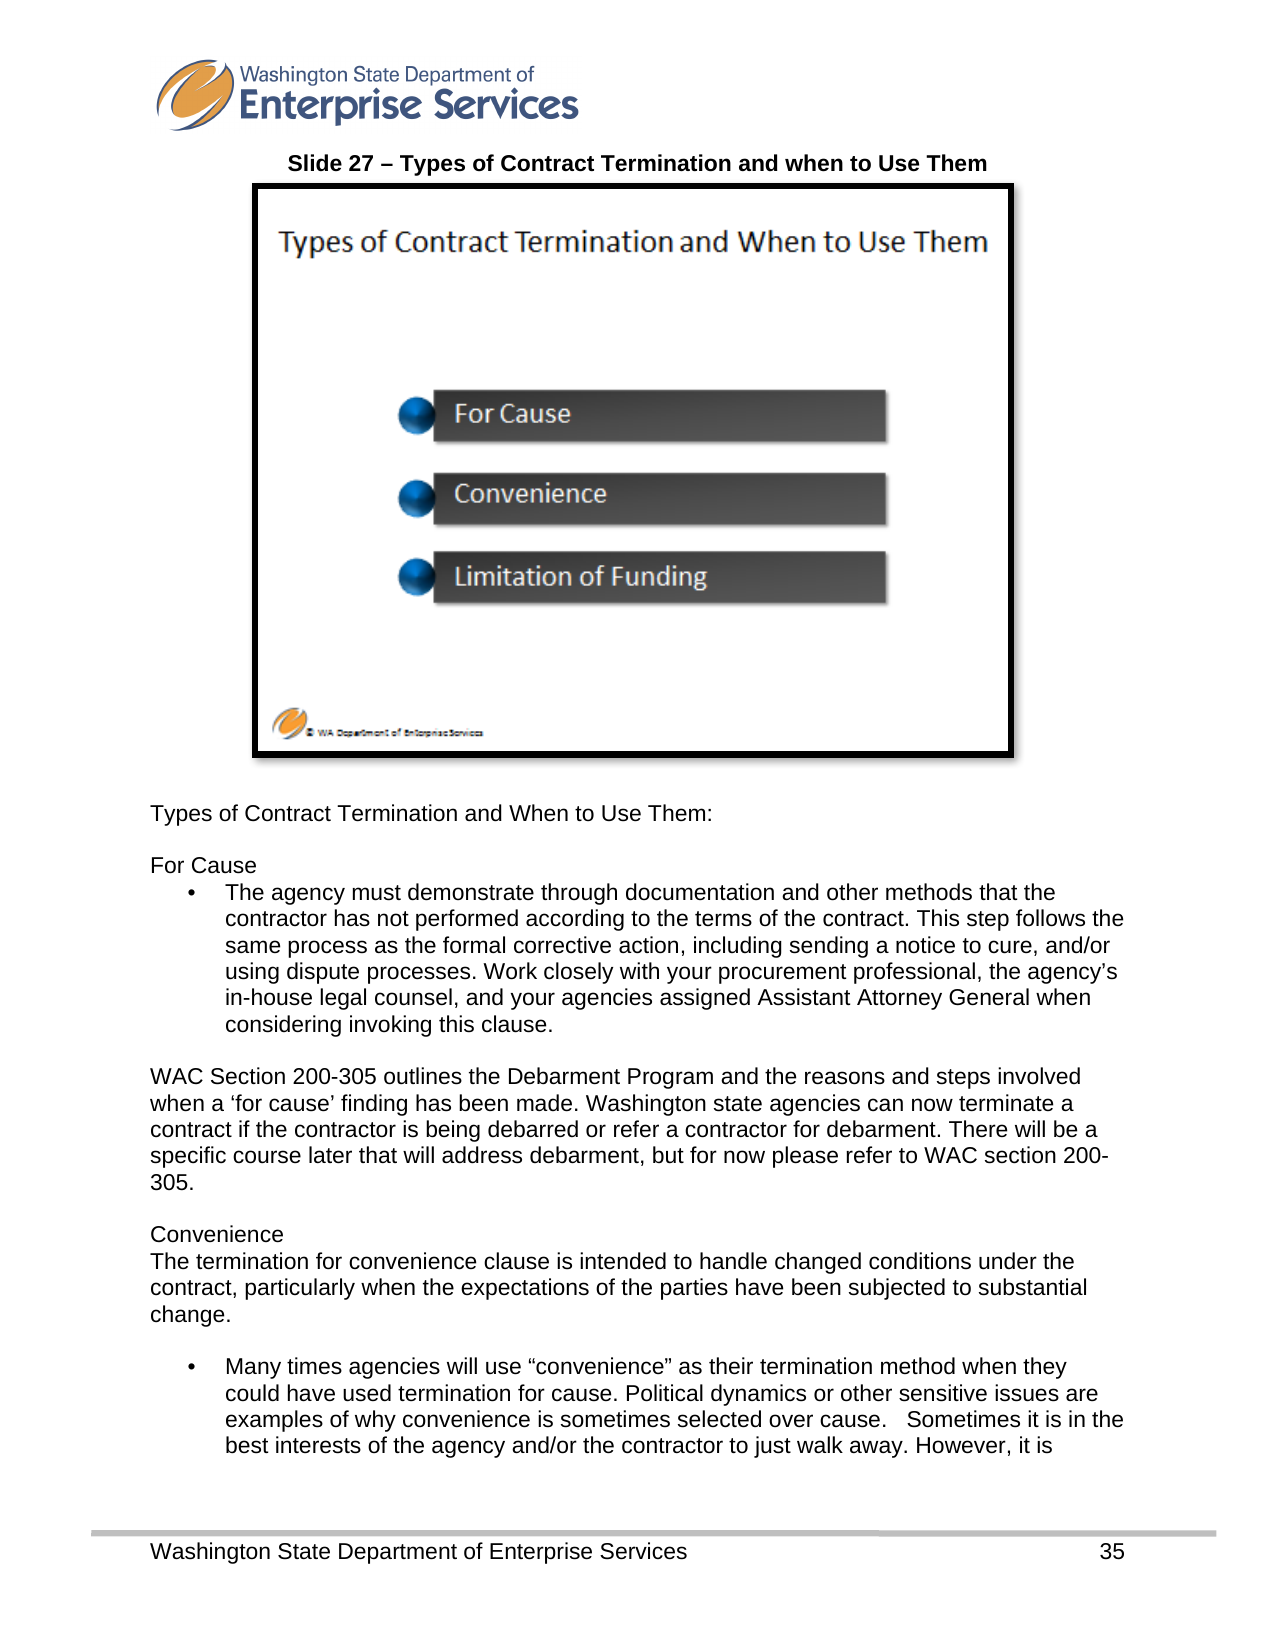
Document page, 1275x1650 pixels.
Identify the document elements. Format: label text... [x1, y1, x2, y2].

text For Cause [150, 852, 1125, 879]
text Slide 27 – Types of Contract Termination and when to Use Them [150, 150, 1125, 176]
text WAC Section 200-305 outlines the Debarment Program and the reasons and steps involved when a ‘for cause’ finding has been made. Washington state agencies can now terminate a contract if the contractor is being debarred or refer a contractor for debarment. There will be a specific course later that will address debarment, but for now please refer to WAC section 200-305. [150, 1063, 1125, 1195]
picture [150, 56, 583, 134]
text Types of Contract Termination and When to Use Them: [150, 800, 1125, 826]
text Convenience [150, 1221, 1125, 1248]
picture [258, 189, 1008, 751]
list The agency must demonstrate through documentation and other methods that the contractor has not performed according to the terms of the contract. This step follows the same process as the formal corrective action, including sending a notice to cure, and/or using dispute processes. Work closely with your procurement professional, the agency’s in-house legal counsel, and your agencies assigned Assistant Attorney General when considering invoking this clause. [187, 879, 1125, 1037]
text The termination for convenience clause is intended to handle changed conditions under the contract, particularly when the expectations of the parties have been subjected to substantial change. [150, 1248, 1125, 1327]
